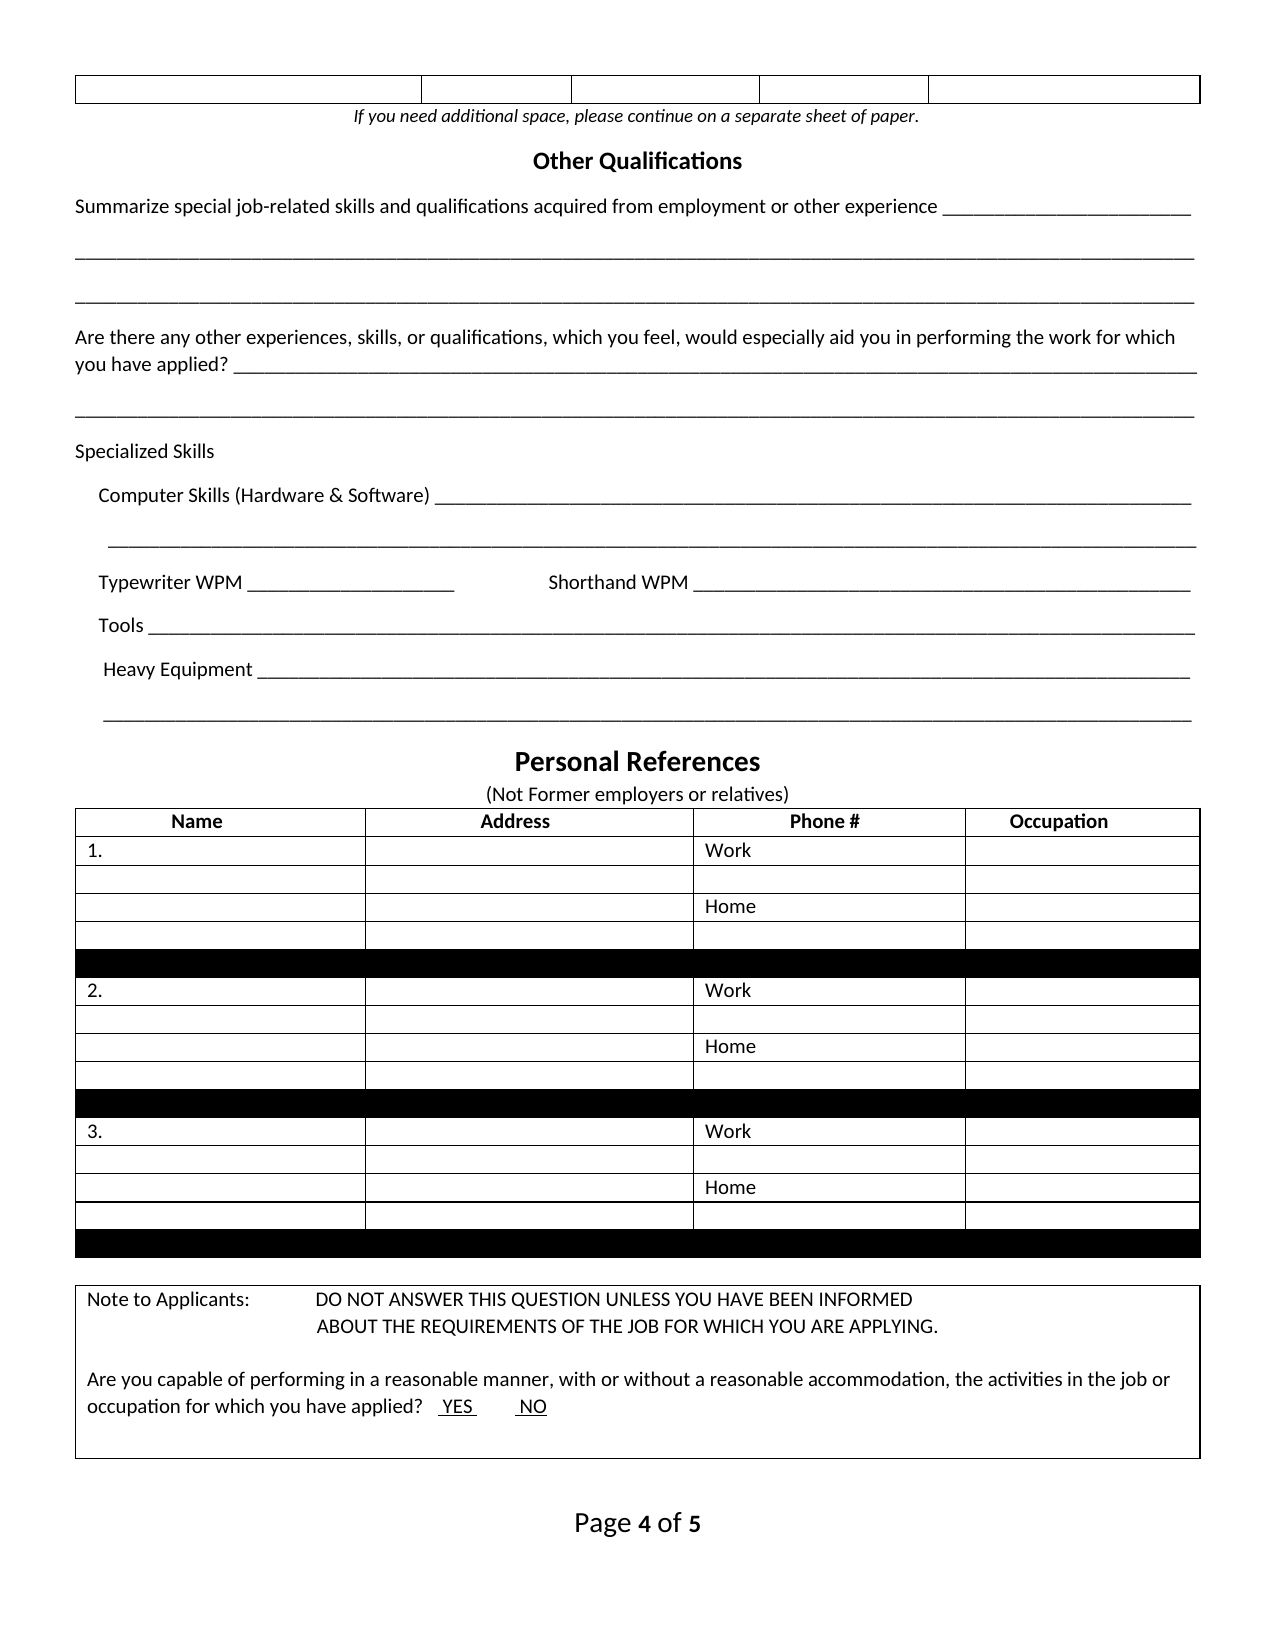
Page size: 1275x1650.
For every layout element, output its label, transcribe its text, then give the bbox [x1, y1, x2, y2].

table_cell [966, 894, 1199, 921]
table_cell [76, 1203, 365, 1229]
table_cell [366, 894, 693, 921]
table_cell [76, 922, 365, 949]
table_cell [366, 1230, 693, 1257]
table_header Phone # [694, 809, 965, 836]
table_cell [966, 950, 1199, 976]
table_cell [76, 1174, 365, 1201]
table_cell [694, 950, 965, 976]
table_cell [76, 950, 365, 976]
table_cell [76, 1006, 365, 1033]
table_cell [966, 1090, 1199, 1117]
table_cell [966, 1146, 1199, 1173]
table_cell [694, 1062, 965, 1089]
text Other Qualifications [75, 145, 1200, 175]
table_cell [966, 837, 1199, 864]
table_cell [966, 1034, 1199, 1061]
table_header Name [76, 809, 365, 836]
table_cell 2. [76, 978, 365, 1005]
text _________________________________________________________________________________________________________ [75, 525, 1200, 551]
text Are there any other experiences, skills, or qualifications, which you feel, would especially aid you in performing the work for which you have applied? _____________________________________________________________________________________________ [75, 324, 1200, 377]
table_cell [966, 866, 1199, 892]
table_cell [366, 922, 693, 949]
text (Not Former employers or relatives) [75, 781, 1200, 806]
table_cell [966, 1203, 1199, 1229]
text Personal References [75, 743, 1200, 779]
text ____________________________________________________________________________________________________________ [75, 237, 1200, 263]
text Summarize special job-related skills and qualifications acquired from employment or other experience ________________________ [75, 194, 1200, 219]
table_cell [694, 922, 965, 949]
table_cell Home [694, 1034, 965, 1061]
table_cell [760, 76, 928, 103]
table_cell [966, 1118, 1199, 1145]
table_cell Home [694, 894, 965, 921]
text _________________________________________________________________________________________________________ [75, 699, 1200, 725]
table_cell [694, 1203, 965, 1229]
table_cell [366, 1006, 693, 1033]
table_cell [966, 1230, 1199, 1257]
table_cell [76, 1230, 365, 1257]
table_cell [366, 1174, 693, 1201]
table_cell [694, 1006, 965, 1033]
table_cell [966, 978, 1199, 1005]
table_cell [76, 1062, 365, 1089]
text ____________________________________________________________________________________________________________ [75, 395, 1200, 420]
table_cell [366, 1118, 693, 1145]
table_cell [366, 837, 693, 864]
table_cell [76, 866, 365, 892]
table_cell [694, 1146, 965, 1173]
table_cell [76, 894, 365, 921]
table_cell [694, 866, 965, 892]
table_cell [966, 922, 1199, 949]
table_cell [966, 1062, 1199, 1089]
table_cell 3. [76, 1118, 365, 1145]
text Typewriter WPM ____________________ Shorthand WPM ________________________________________________ [75, 569, 1200, 594]
text ____________________________________________________________________________________________________________ [75, 281, 1200, 306]
text If you need additional space, please continue on a separate sheet of paper. [75, 104, 1200, 127]
table_cell [929, 76, 1199, 103]
table_cell [366, 1146, 693, 1173]
table_cell [366, 978, 693, 1005]
table_cell [76, 1090, 365, 1117]
table_cell [694, 1230, 965, 1257]
table_cell [366, 1090, 693, 1117]
table_header Occupation [966, 809, 1199, 836]
table_cell [366, 1062, 693, 1089]
table_cell [966, 1006, 1199, 1033]
table_header Address [366, 809, 693, 836]
table_cell Work [694, 1118, 965, 1145]
table_cell [572, 76, 759, 103]
table_cell [422, 76, 571, 103]
table_cell [366, 1034, 693, 1061]
text Heavy Equipment __________________________________________________________________________________________ [75, 656, 1200, 681]
text Specialized Skills [75, 438, 1200, 464]
table_cell [366, 950, 693, 976]
text Computer Skills (Hardware & Software) _________________________________________________________________________ [75, 482, 1200, 507]
table_cell [966, 1174, 1199, 1201]
table_cell [366, 1203, 693, 1229]
table_cell Work [694, 837, 965, 864]
table_cell [76, 76, 421, 103]
table_cell Work [694, 978, 965, 1005]
table_cell [76, 1146, 365, 1173]
table_header Note to Applicants: DO NOT ANSWER THIS QUESTION UNLESS YOU HAVE BEEN INFORMED ABOUT THE REQUIREMENTS OF THE JOB FOR WHICH YOU ARE APPLYING. Are you capable of performing in a reasonable manner, with or without a reasonable accommodation, the activities in the job or occupation for which you have applied? YES NO [76, 1286, 1199, 1458]
table_cell [694, 1090, 965, 1117]
text Tools _____________________________________________________________________________________________________ [75, 612, 1200, 638]
table_cell 1. [76, 837, 365, 864]
table_cell [76, 1034, 365, 1061]
table_cell Home [694, 1174, 965, 1201]
table_cell [366, 866, 693, 892]
